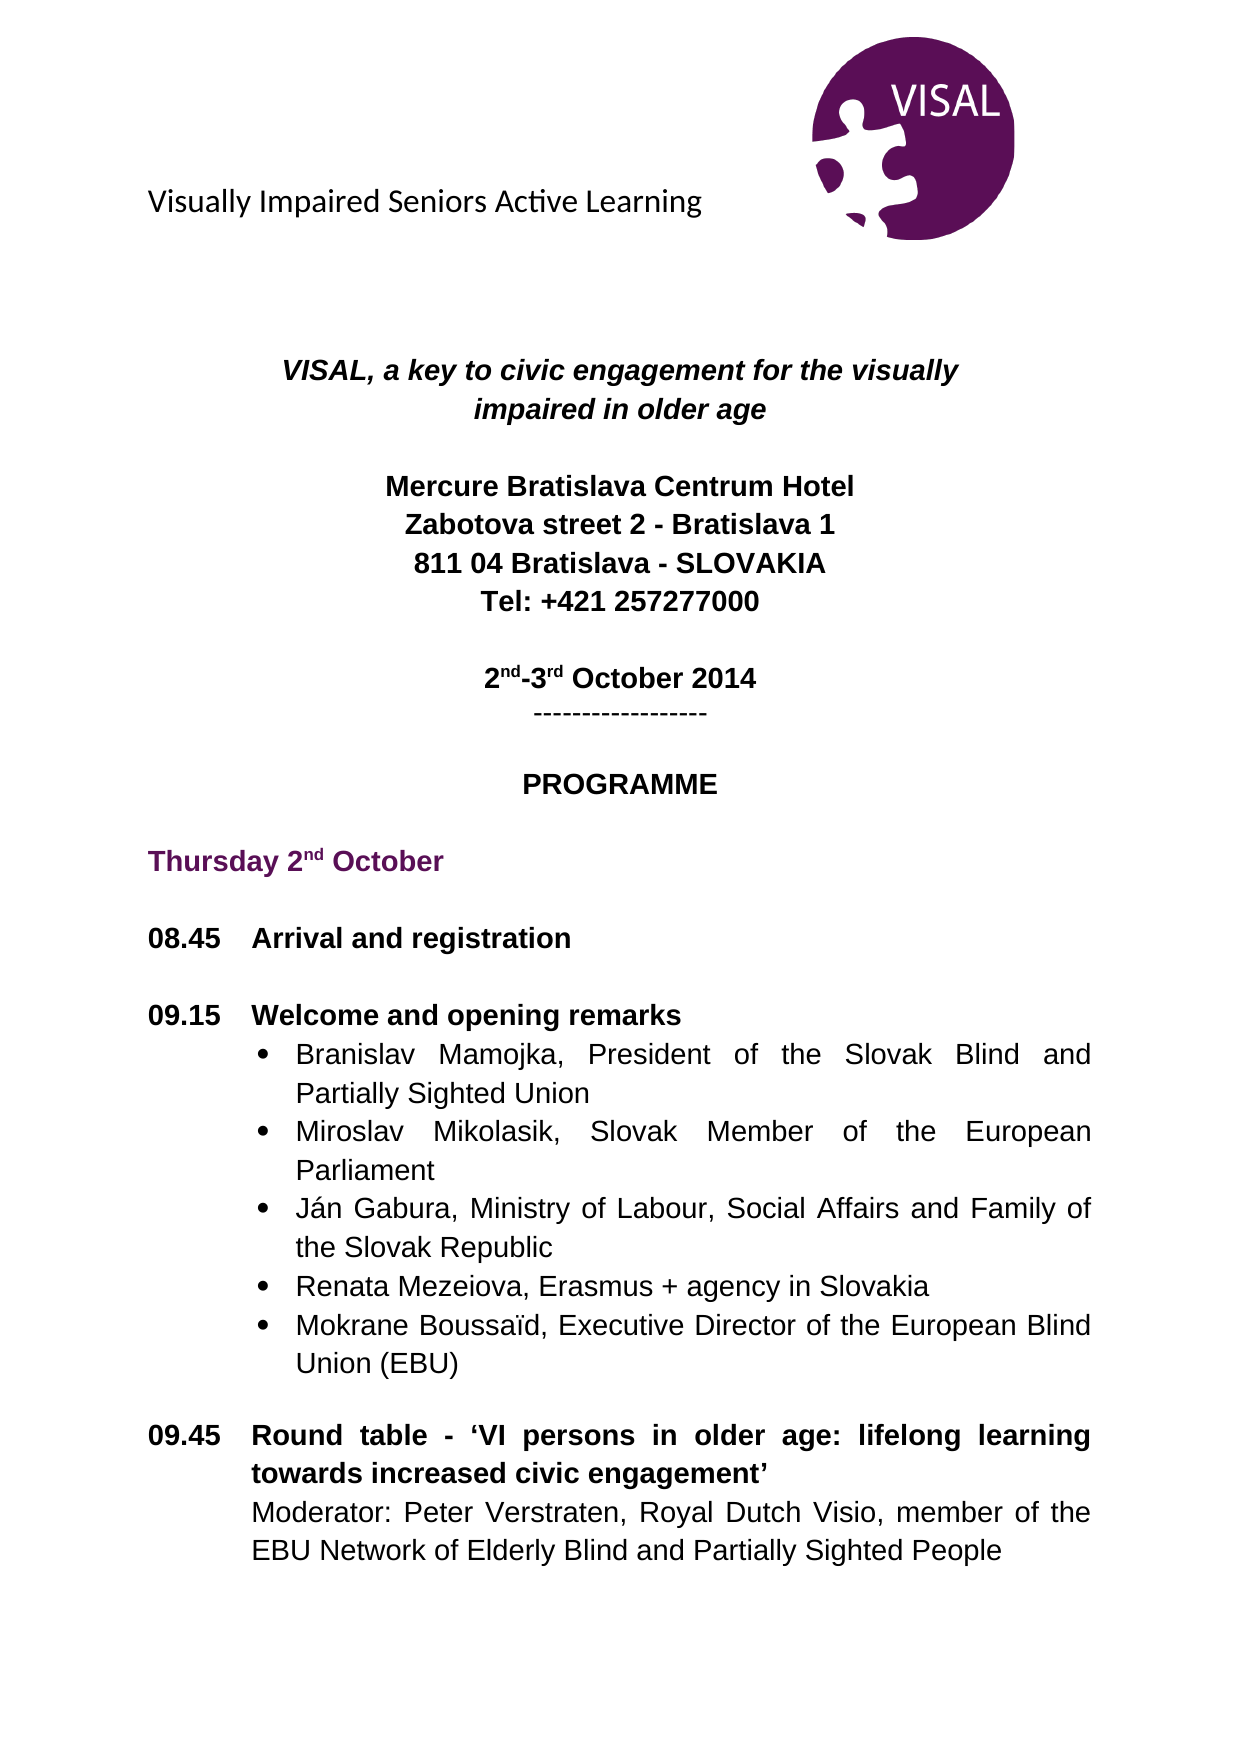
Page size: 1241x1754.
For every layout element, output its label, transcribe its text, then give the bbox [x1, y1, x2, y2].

text Zabotova street 2 - Bratislava 1 [266, 507, 974, 541]
text 811 04 Bratislava - SLOVAKIA [266, 546, 974, 579]
list Miroslav Mikolasik, Slovak Member of the European Parliament [258, 1114, 1093, 1186]
text 08.45 Arrival and registration [148, 921, 1093, 955]
text VISAL, a key to civic engagement for the visually impaired in older age [266, 353, 974, 425]
picture [812, 37, 1015, 240]
subtitle Thursday 2nd October [148, 844, 1093, 878]
list Ján Gabura, Ministry of Labour, Social Affairs and Family of the Slovak Republic [258, 1191, 1093, 1264]
list Branislav Mamojka, President of the Slovak Blind and Partially Sighted Union [258, 1037, 1093, 1109]
text 2nd-3rd October 2014 [148, 661, 1093, 695]
text ------------------ [148, 695, 1093, 728]
text Mercure Bratislava Centrum Hotel [266, 469, 974, 502]
text 09.15 Welcome and opening remarks [148, 998, 1093, 1032]
text Tel: +421 257277000 [266, 584, 974, 618]
text Moderator: Peter Verstraten, Royal Dutch Visio, member of the EBU Network of Elderly Blind and Partially Sighted People [148, 1495, 1093, 1567]
list Renata Mezeiova, Erasmus + agency in Slovakia [258, 1269, 1093, 1302]
list Mokrane Boussaïd, Executive Director of the European Blind Union (EBU) [258, 1307, 1093, 1380]
text PROGRAMME [148, 767, 1093, 801]
text 09.45 Round table - ‘VI persons in older age: lifelong learning towards increased civic engagement’ [148, 1418, 1093, 1490]
